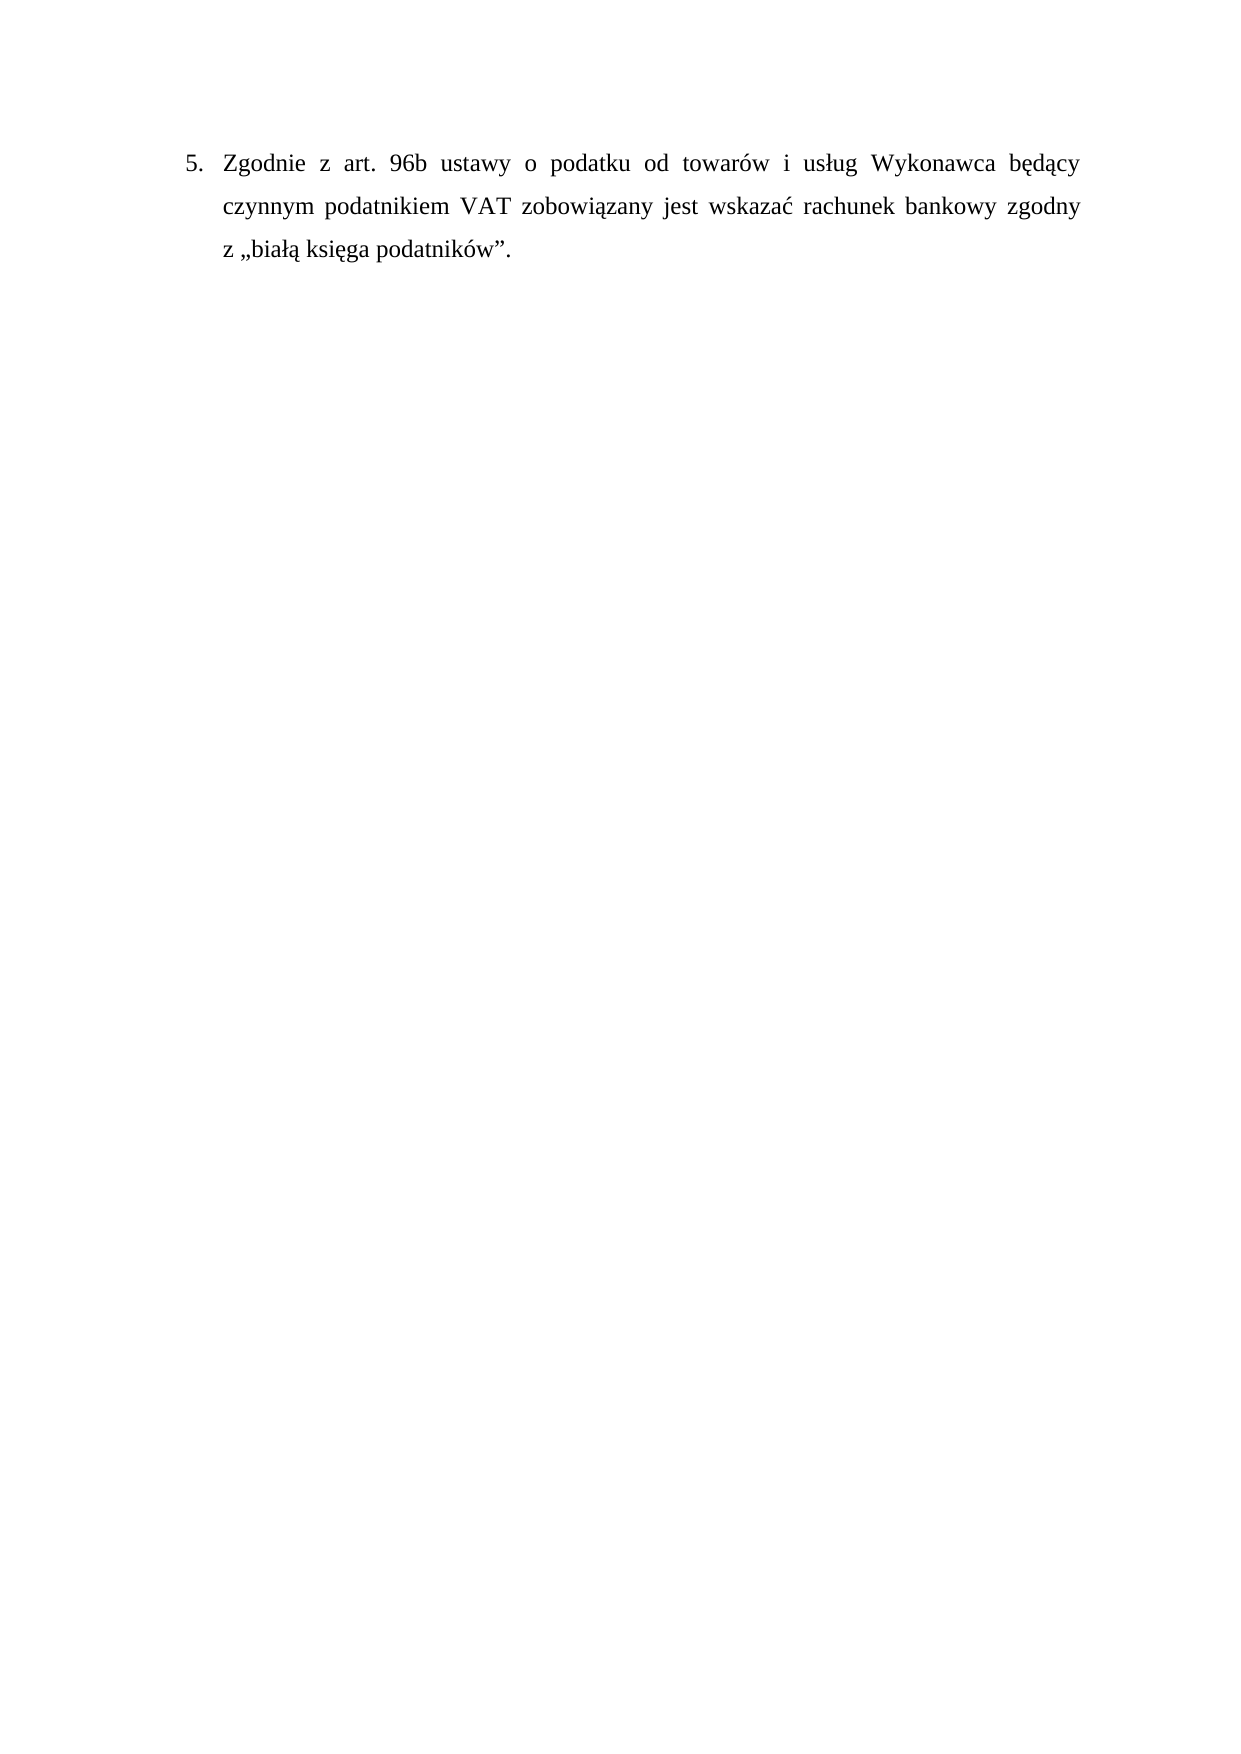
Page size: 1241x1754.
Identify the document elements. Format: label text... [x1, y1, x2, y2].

list Zgodnie z art. 96b ustawy o podatku od towarów i usług Wykonawca będący czynnym podatnikiem VAT zobowiązany jest wskazać rachunek bankowy zgodny z „białą księga podatników”. [185, 148, 1081, 263]
